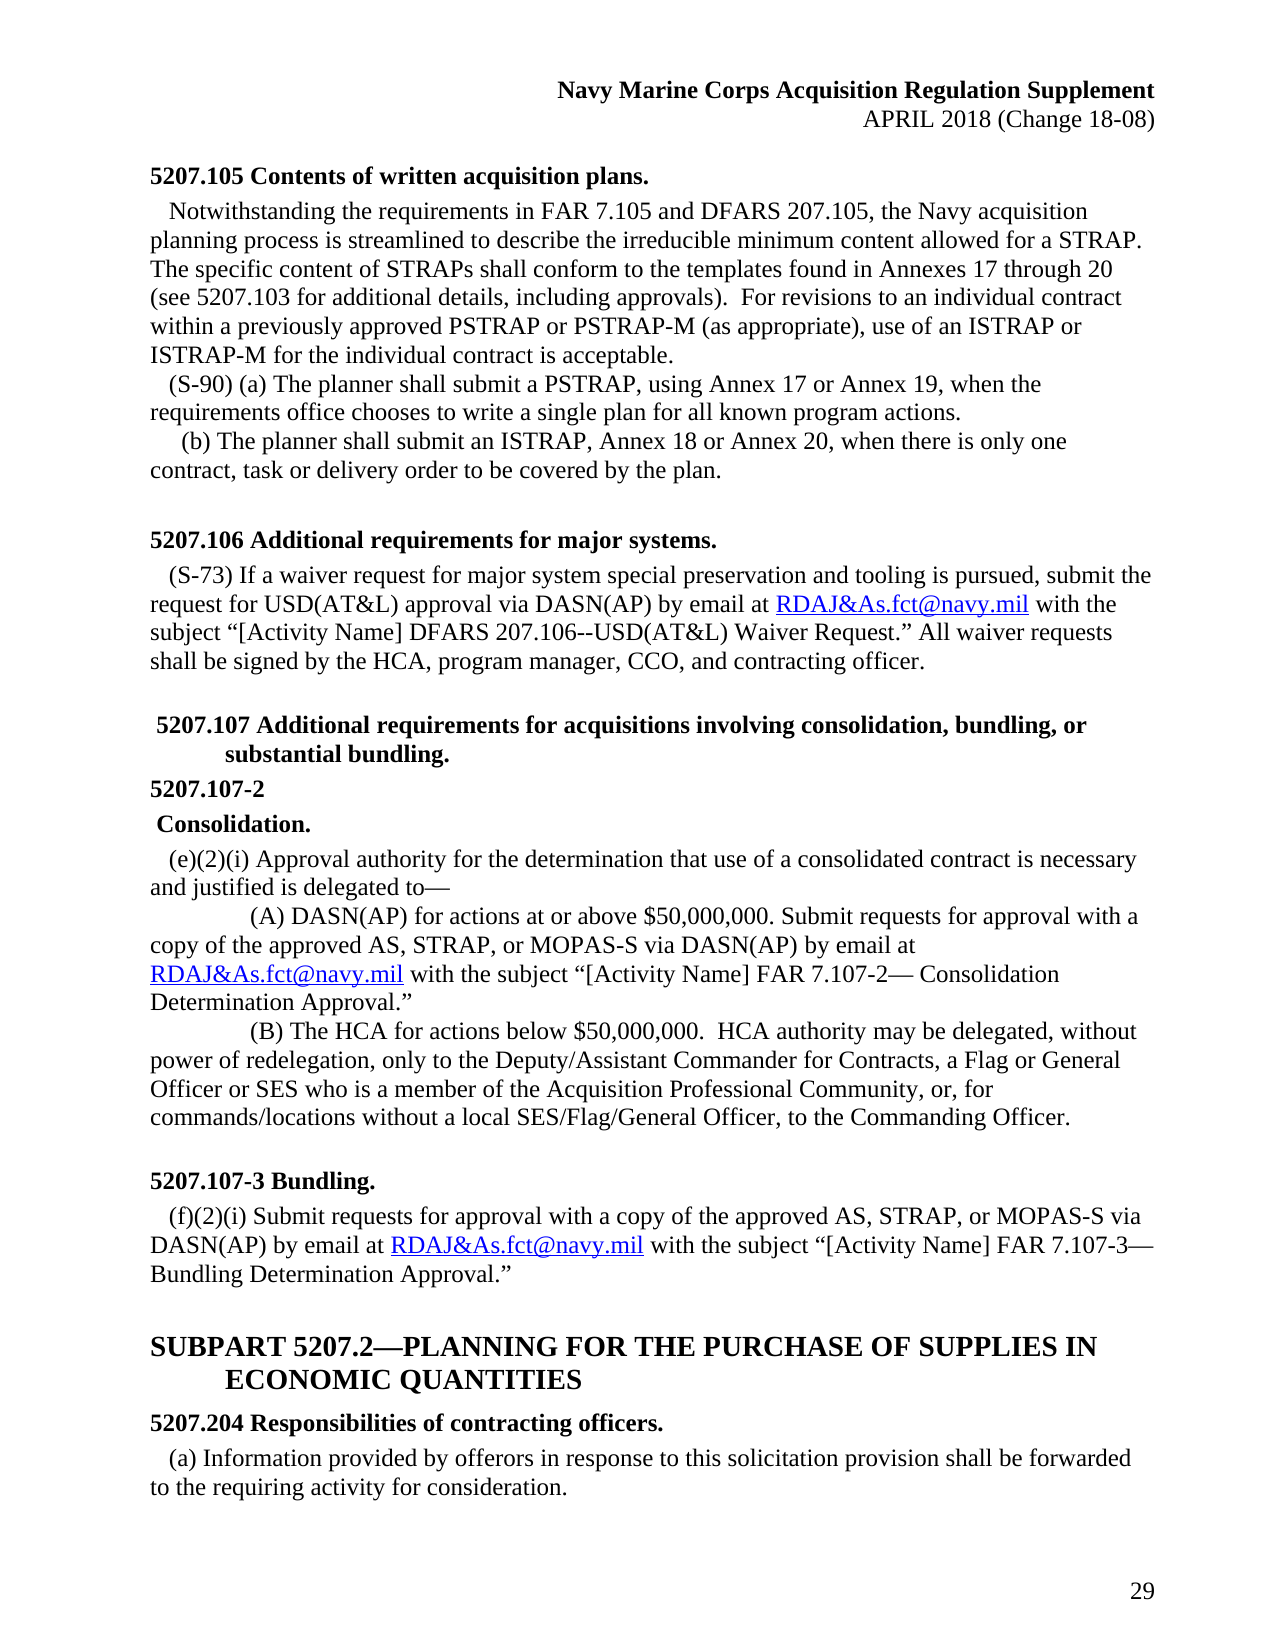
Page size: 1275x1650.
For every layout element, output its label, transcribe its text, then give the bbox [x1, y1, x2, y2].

text (B) The HCA for actions below $50,000,000. HCA authority may be delegated, without power of redelegation, only to the Deputy/Assistant Commander for Contracts, a Flag or General Officer or SES who is a member of the Acquisition Professional Community, or, for commands/locations without a local SES/Flag/General Officer, to the Commanding Officer. [150, 1016, 1155, 1131]
subtitle SUBPART 5207.2—PLANNING FOR THE PURCHASE OF SUPPLIES IN ECONOMIC QUANTITIES [150, 1329, 1155, 1396]
subtitle 5207.106 Additional requirements for major systems. [150, 525, 1155, 554]
subtitle 5207.107 Additional requirements for acquisitions involving consolidation, bundling, or substantial bundling. [150, 710, 1155, 767]
text (A) DASN(AP) for actions at or above $50,000,000. Submit requests for approval with a copy of the approved AS, STRAP, or MOPAS-S via DASN(AP) by email at RDAJ&As.fct@navy.mil with the subject “[Activity Name] FAR 7.107-2— Consolidation Determination Approval.” [150, 901, 1155, 1016]
text (a) Information provided by offerors in response to this solicitation provision shall be forwarded to the requiring activity for consideration. [150, 1443, 1155, 1501]
text (f)(2)(i) Submit requests for approval with a copy of the approved AS, STRAP, or MOPAS-S via DASN(AP) by email at RDAJ&As.fct@navy.mil with the subject “[Activity Name] FAR 7.107-3—Bundling Determination Approval.” [150, 1201, 1155, 1287]
subtitle 5207.107-3 Bundling. [150, 1166, 1155, 1195]
subtitle 5207.107-2 [150, 774, 1155, 802]
text (S-90) (a) The planner shall submit a PSTRAP, using Annex 17 or Annex 19, when the requirements office chooses to write a single plan for all known program actions. [150, 369, 1155, 426]
text (e)(2)(i) Approval authority for the determination that use of a consolidated contract is necessary and justified is delegated to— [150, 844, 1155, 901]
subtitle Consolidation. [150, 809, 1155, 837]
text (b) The planner shall submit an ISTRAP, Annex 18 or Annex 20, when there is only one contract, task or delivery order to be covered by the plan. [150, 426, 1155, 484]
subtitle 5207.204 Responsibilities of contracting officers. [150, 1408, 1155, 1437]
text (S-73) If a waiver request for major system special preservation and tooling is pursued, submit the request for USD(AT&L) approval via DASN(AP) by email at RDAJ&As.fct@navy.mil with the subject “[Activity Name] DFARS 207.106--USD(AT&L) Waiver Request.” All waiver requests shall be signed by the HCA, program manager, CCO, and contracting officer. [150, 560, 1155, 675]
subtitle 5207.105 Contents of written acquisition plans. [150, 161, 1155, 190]
text Notwithstanding the requirements in FAR 7.105 and DFARS 207.105, the Navy acquisition planning process is streamlined to describe the irreducible minimum content allowed for a STRAP. The specific content of STRAPs shall conform to the templates found in Annexes 17 through 20 (see 5207.103 for additional details, including approvals). For revisions to an individual contract within a previously approved PSTRAP or PSTRAP-M (as appropriate), use of an ISTRAP or ISTRAP-M for the individual contract is acceptable. [150, 196, 1155, 369]
